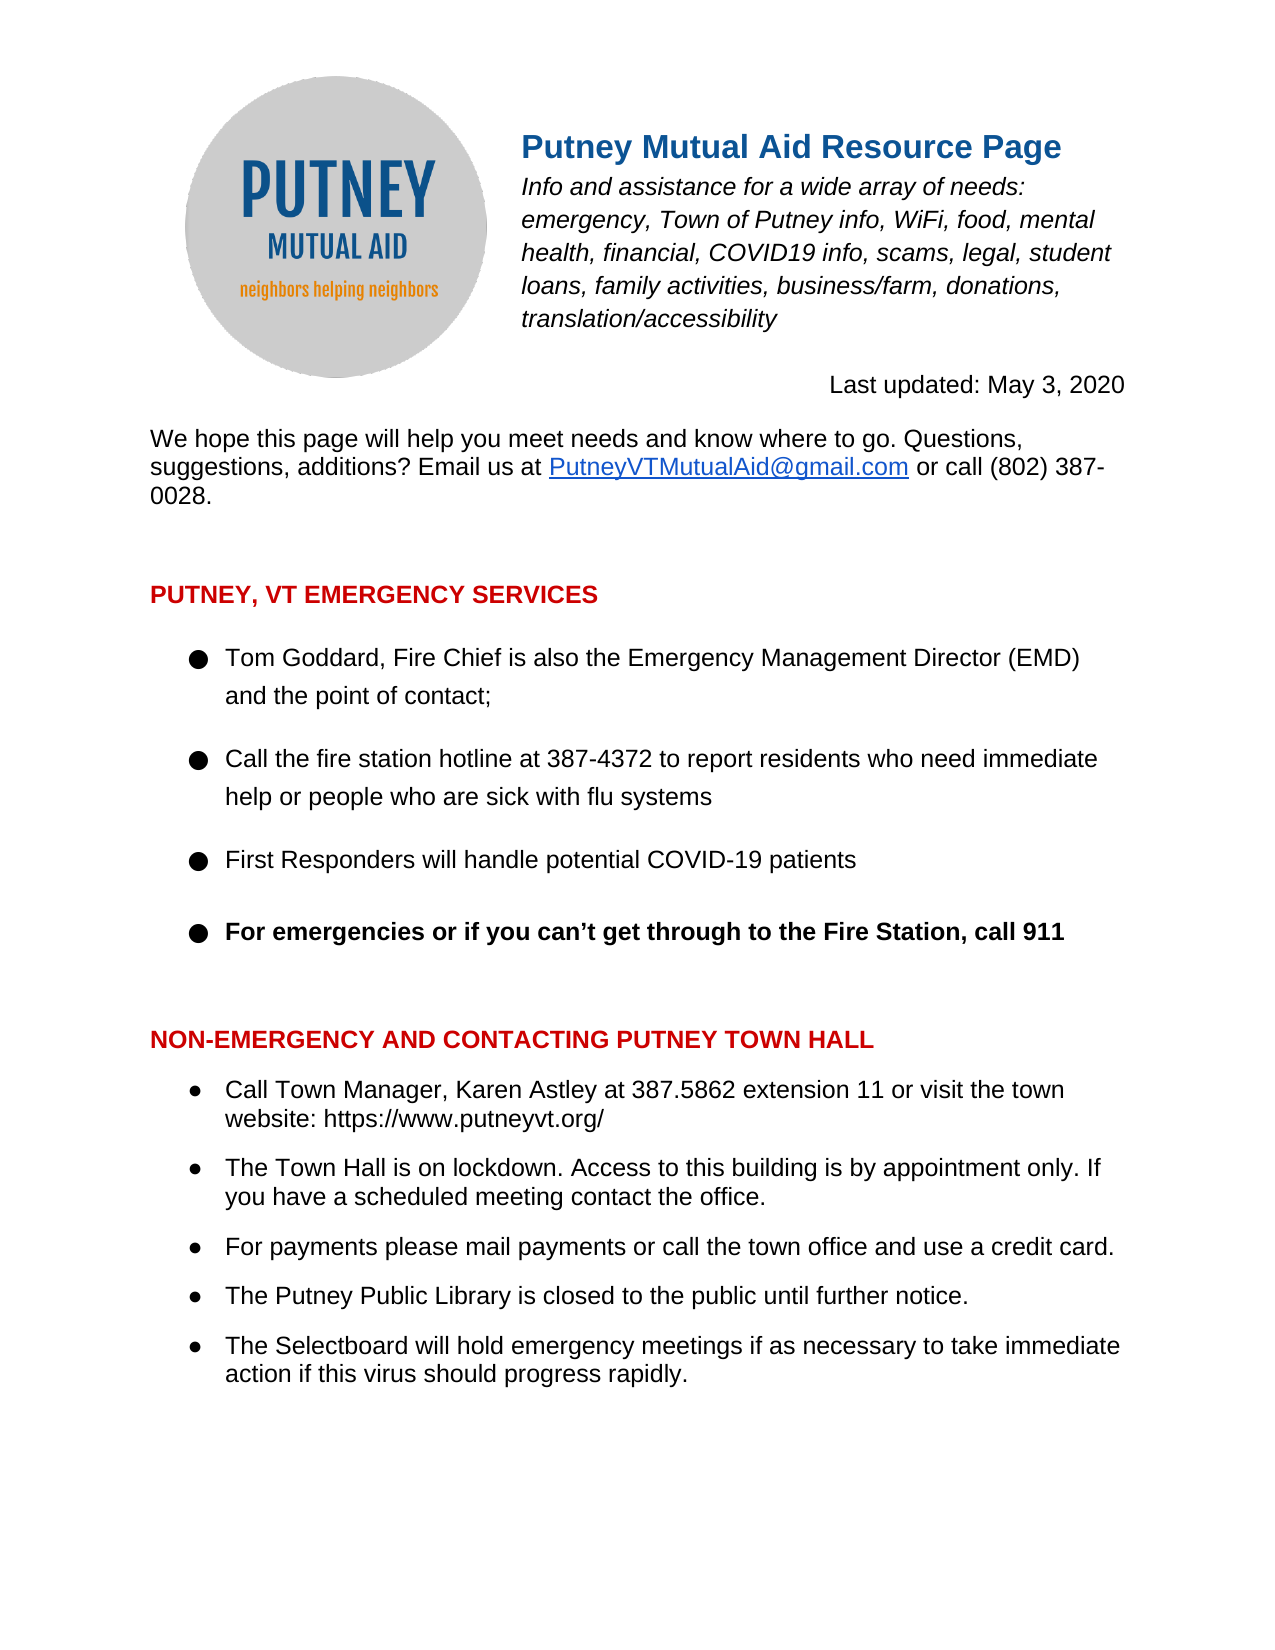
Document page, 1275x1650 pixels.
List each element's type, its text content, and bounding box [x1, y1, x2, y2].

list The Putney Public Library is closed to the public until further notice. [187, 1281, 1125, 1310]
text NON-EMERGENCY AND CONTACTING PUTNEY TOWN HALL [150, 1025, 1125, 1054]
list First Responders will handle potential COVID-19 patients [187, 832, 1125, 883]
list The Town Hall is on lockdown. Access to this building is by appointment only. If you have a scheduled meeting contact the office. [187, 1153, 1125, 1211]
text Info and assistance for a wide array of needs: emergency, Town of Putney info, WiFi, food, mental health, financial, COVID19 info, scams, legal, student loans, family activities, business/farm, donations, translation/accessibility [150, 172, 1125, 332]
text Last updated: May 3, 2020 [150, 370, 1125, 398]
picture [168, 166, 503, 172]
list The Selectboard will hold emergency meetings if as necessary to take immediate action if this virus should progress rapidly. [187, 1331, 1125, 1388]
text We hope this page will help you meet needs and know where to go. Questions, suggestions, additions? Email us at PutneyVTMutualAid@gmail.com or call (802) 387-0028. [150, 424, 1125, 510]
text Putney Mutual Aid Resource Page [150, 127, 1125, 166]
picture [168, 60, 503, 127]
list For payments please mail payments or call the town office and use a credit card. [187, 1232, 1125, 1260]
list For emergencies or if you can’t get through to the Fire Station, call 911 [187, 904, 1125, 955]
text PUTNEY, VT EMERGENCY SERVICES [150, 580, 1125, 609]
list Tom Goddard, Fire Chief is also the Emergency Management Director (EMD) and the point of contact; [187, 630, 1125, 710]
list Call Town Manager, Karen Astley at 387.5862 extension 11 or visit the town website: https://www.putneyvt.org/ [187, 1075, 1125, 1132]
list Call the fire station hotline at 387-4372 to report residents who need immediate help or people who are sick with flu systems [187, 731, 1125, 811]
picture [168, 332, 503, 370]
